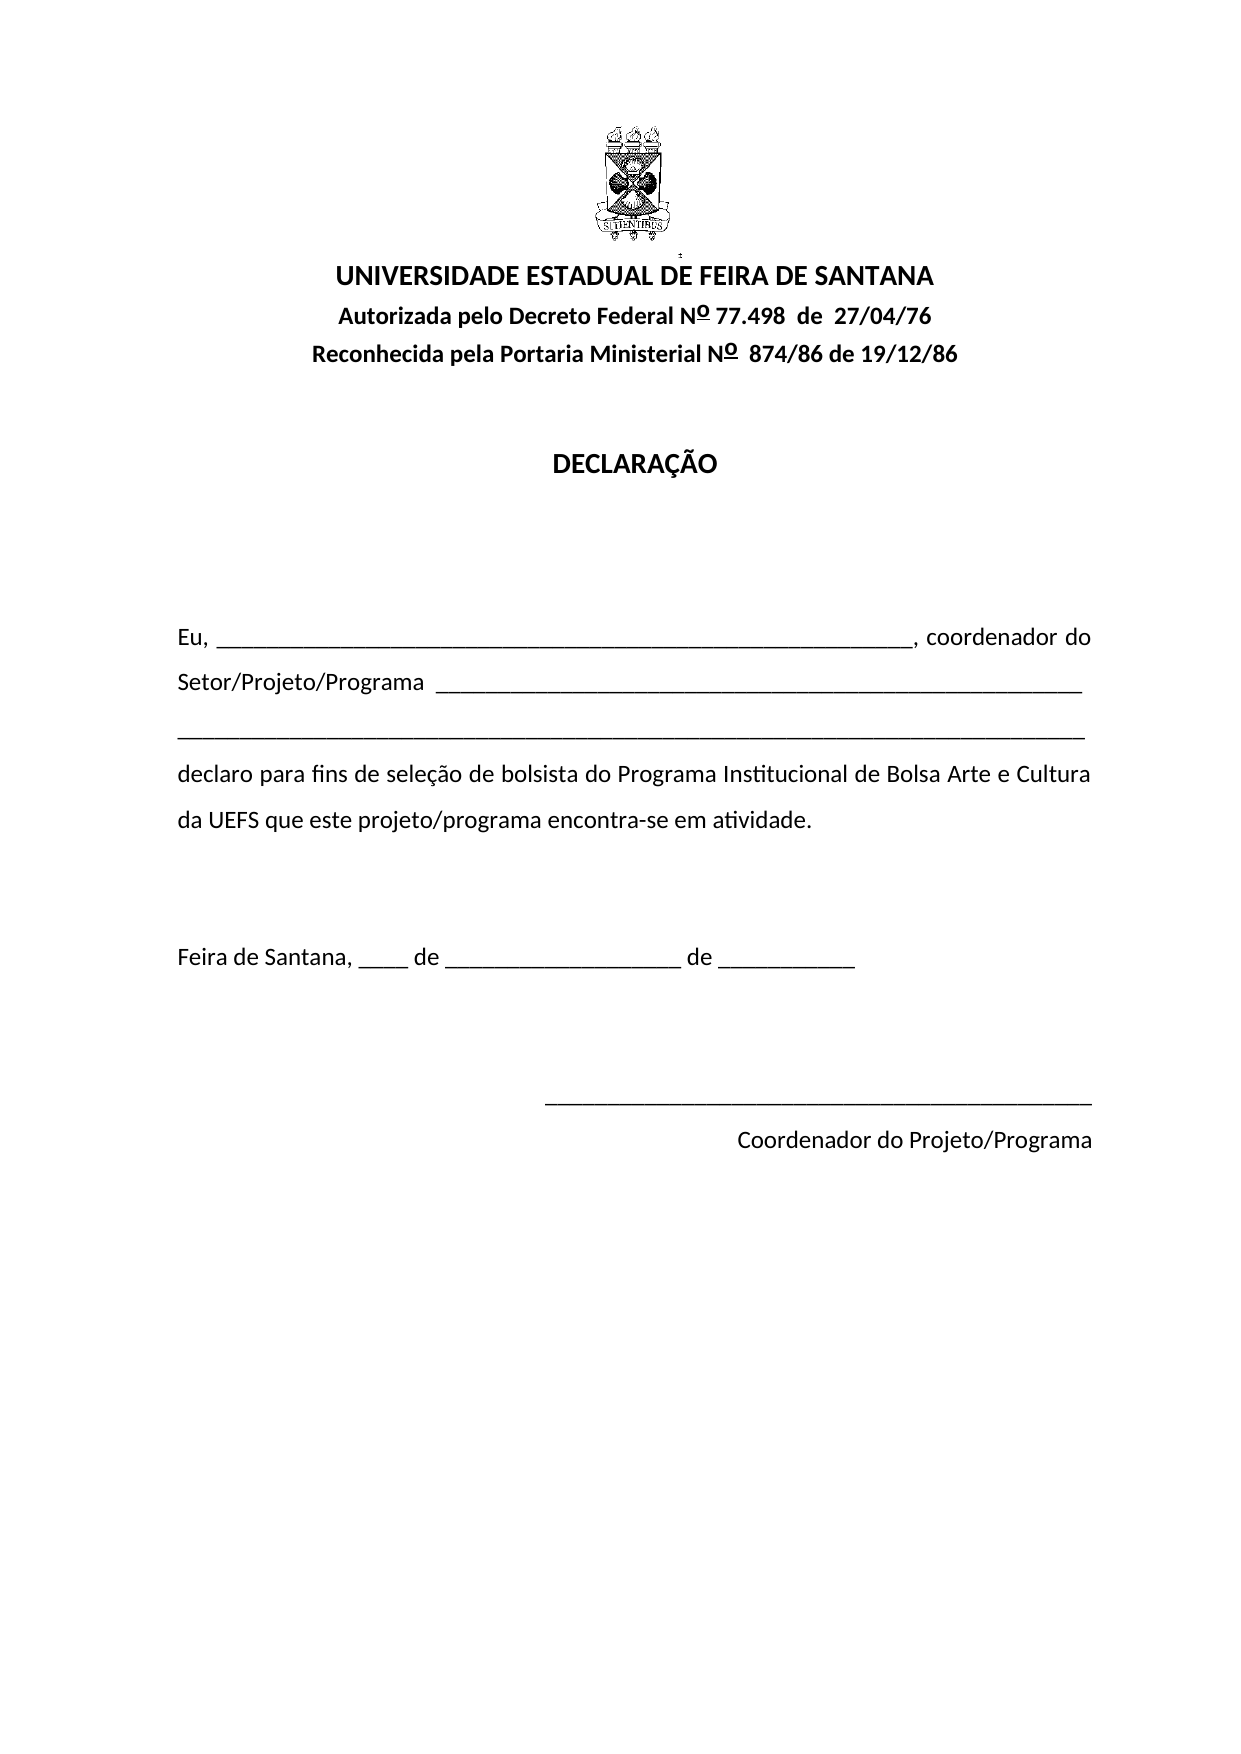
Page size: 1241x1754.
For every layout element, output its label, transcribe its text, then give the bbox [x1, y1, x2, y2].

picture [587, 118, 683, 258]
text DECLARAÇÃO [177, 445, 1092, 481]
text Coordenador do Projeto/Programa [177, 1124, 1092, 1154]
text _________________________________________________________________________declaro para fins de seleção de bolsista do Programa Institucional de Bolsa Arte e Cultura da UEFS que este projeto/programa encontra-se em atividade. [177, 712, 1092, 834]
text ____________________________________________ [177, 1078, 1092, 1109]
text Eu, ________________________________________________________, coordenador do Setor/Projeto/Programa ____________________________________________________ [177, 621, 1092, 697]
text Reconhecida pela Portaria Ministerial No 874/86 de 19/12/86 [177, 331, 1092, 369]
text UNIVERSIDADE ESTADUAL DE FEIRA DE SANTANA [177, 257, 1092, 293]
text Feira de Santana, ____ de ___________________ de ___________ [177, 941, 1092, 971]
text Autorizada pelo Decreto Federal No 77.498 de 27/04/76 [177, 293, 1092, 331]
